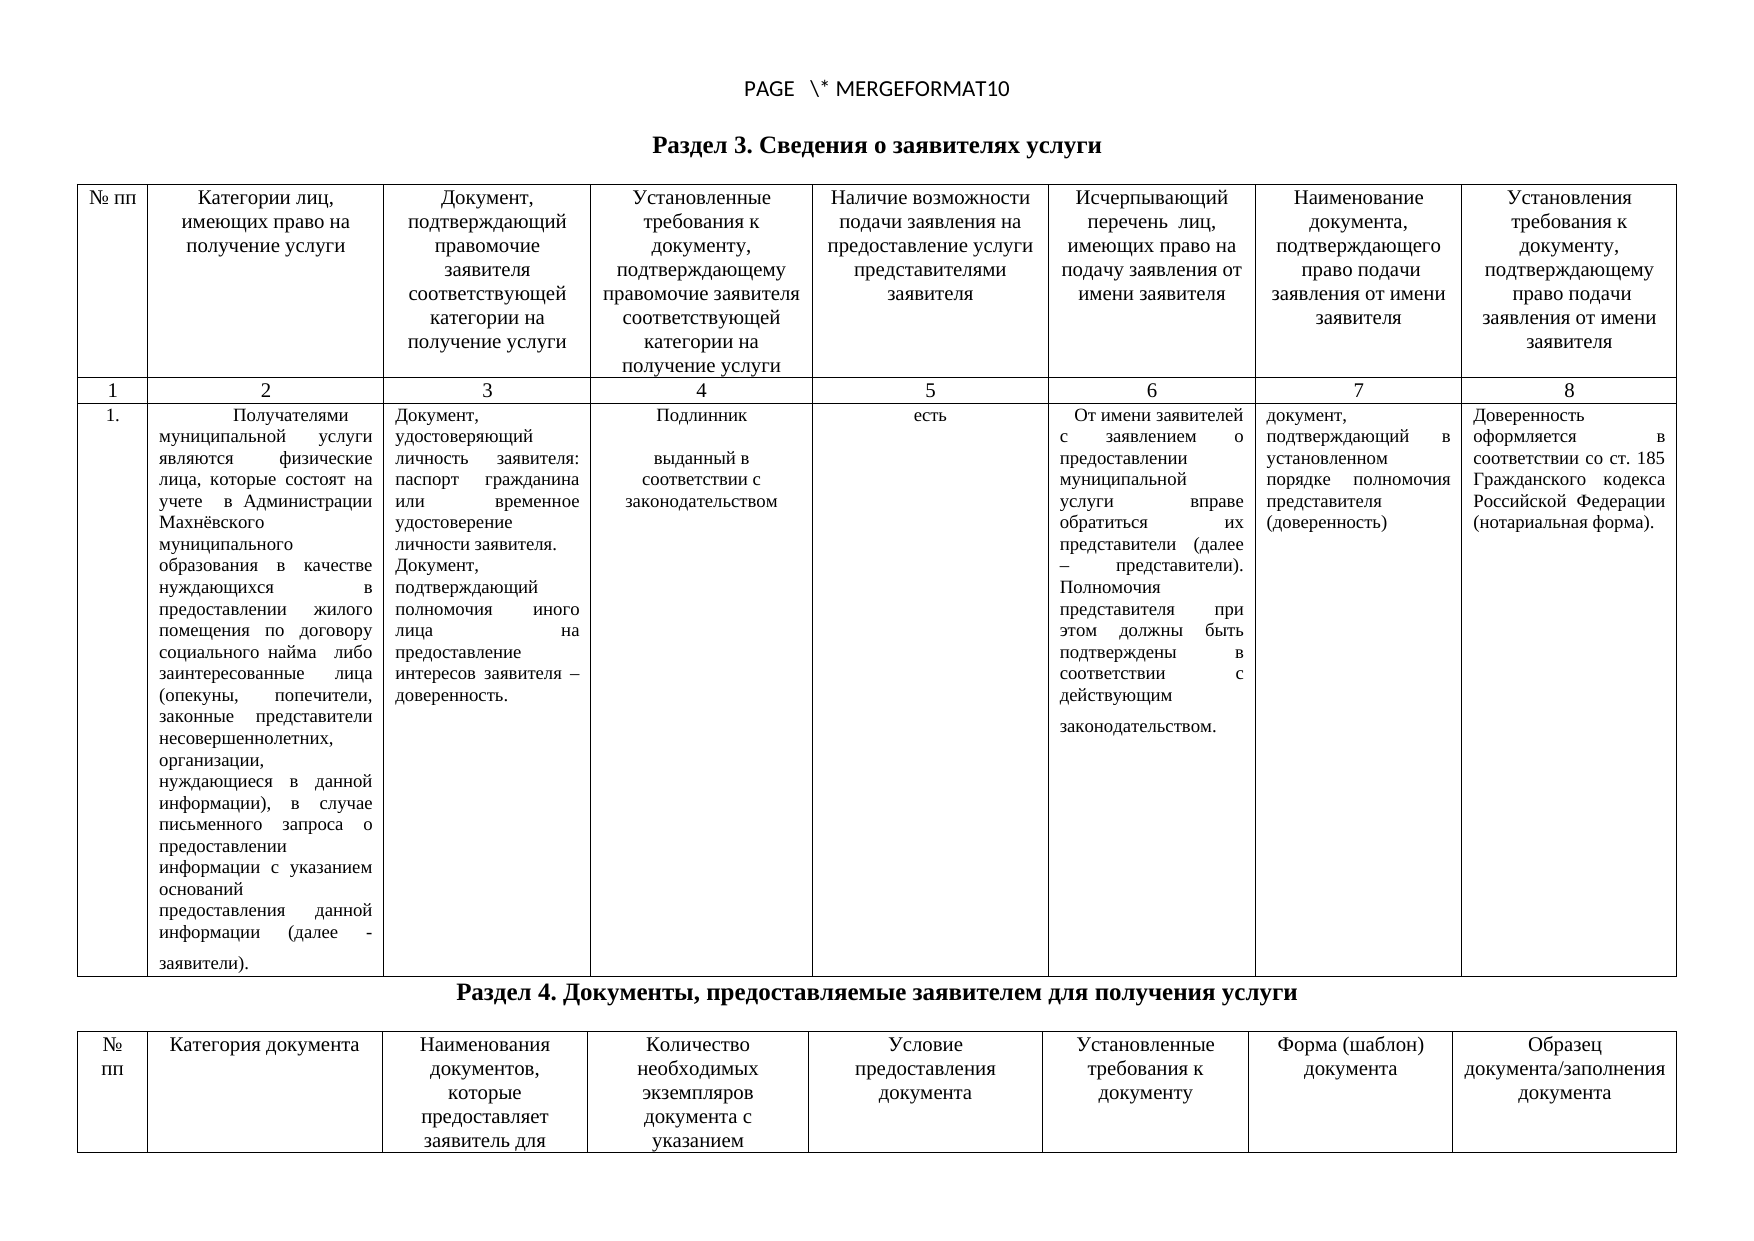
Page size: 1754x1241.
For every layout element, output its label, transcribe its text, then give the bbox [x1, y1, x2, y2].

table_cell есть [813, 404, 1048, 976]
table_cell 8 [1462, 378, 1676, 402]
table_cell 2 [148, 378, 383, 402]
table_cell 5 [813, 378, 1048, 402]
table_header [383, 1032, 587, 1152]
table_cell 3 [384, 378, 590, 402]
table_header Категория документа [148, 1032, 382, 1152]
table_header Документ, подтверждающий правомочие заявителя соответствующей категории на получение услуги [384, 185, 590, 377]
table_header Категории лиц, имеющих право на получение услуги [148, 185, 383, 377]
table_header Установленные требования к документу, подтверждающему правомочие заявителя соответствующей категории на получение услуги [591, 185, 812, 377]
table_header Наименование документа, подтверждающего право подачи заявления от имени заявителя [1256, 185, 1461, 377]
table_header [1249, 1032, 1452, 1152]
table_cell документ, подтверждающий в установленном порядке полномочия представителя (доверенность) [1256, 404, 1461, 976]
table_cell 6 [1049, 378, 1255, 402]
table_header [1043, 1032, 1248, 1152]
table_cell 4 [591, 378, 812, 402]
text Раздел 3. Сведения о заявителях услуги [89, 130, 1665, 159]
table_cell 1 [78, 378, 147, 402]
table_header Исчерпывающий перечень лиц, имеющих право на подачу заявления от имени заявителя [1049, 185, 1255, 377]
table_cell Получателями муниципальной услуги являются физические лица, которые состоят на учете в Администрации Махнёвского муниципального образования в качестве нуждающихся в предоставлении жилого помещения по договору социального найма либо заинтересованные лица (опекуны, попечители, законные представители несовершеннолетних, организации, нуждающиеся в данной информации), в случае письменного запроса о предоставлении информации с указанием оснований предоставления данной информации (далее - заявители). [148, 404, 383, 976]
table_cell Доверенность оформляется в соответствии со ст. 185 Гражданского кодекса Российской Федерации (нотариальная форма). [1462, 404, 1676, 976]
table_cell От имени заявителей с заявлением о предоставлении муниципальной услуги вправе обратиться их представители (далее – представители). Полномочия представителя при этом должны быть подтверждены в соответствии с действующим законодательством. [1049, 404, 1255, 976]
table_header № пп [78, 185, 147, 377]
table_cell Документ, удостоверяющий личность заявителя: паспорт гражданина или временное удостоверение личности заявителя. Документ, подтверждающий полномочия иного лица на предоставление интересов заявителя – доверенность. [384, 404, 590, 976]
table_header № пп [78, 1032, 147, 1152]
table_header Установления требования к документу, подтверждающему право подачи заявления от имени заявителя [1462, 185, 1676, 377]
text Раздел 4. Документы, предоставляемые заявителем для получения услуги [89, 977, 1665, 1006]
table_cell 1. [78, 404, 147, 976]
table_cell 7 [1256, 378, 1461, 402]
table_cell Подлинник выданный в соответствии с законодательством [591, 404, 812, 976]
table_header Наличие возможности подачи заявления на предоставление услуги представителями заявителя [813, 185, 1048, 377]
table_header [588, 1032, 808, 1152]
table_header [809, 1032, 1042, 1152]
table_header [1453, 1032, 1676, 1152]
